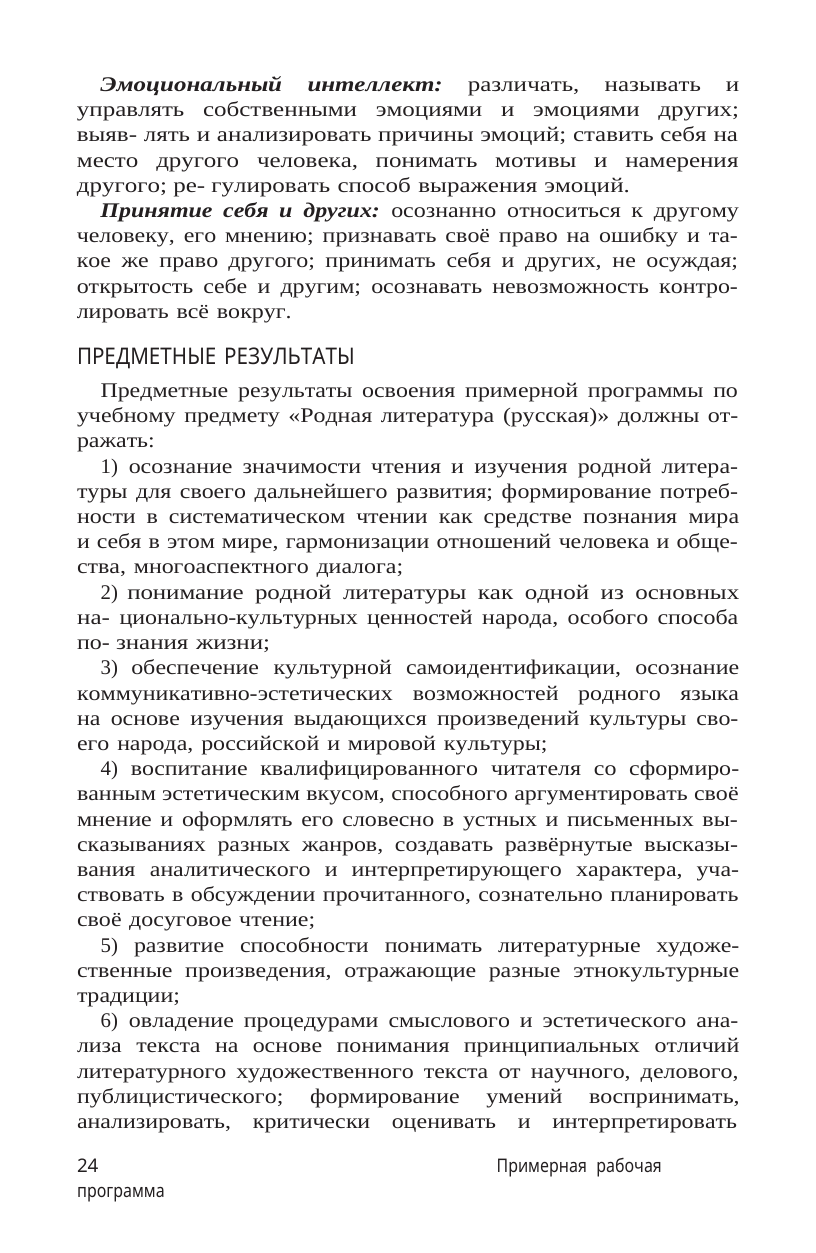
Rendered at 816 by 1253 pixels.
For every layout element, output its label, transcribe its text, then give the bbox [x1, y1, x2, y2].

text Эмоциональный интеллект: различать, называть и управлять собственными эмоциями и эмоциями других; выяв- лять и анализировать причины эмоций; ставить себя на место другого человека, понимать мотивы и намерения другого; ре- гулировать способ выражения эмоций. [77, 72, 739, 197]
list воспитание квалифицированного читателя со сформиро- ванным эстетическим вкусом, способного аргументировать своё мнение и оформлять его словесно в устных и письменных вы- сказываниях разных жанров, создавать развёрнутые высказы- вания аналитического и интерпретирующего характера, уча- ствовать в обсуждении прочитанного, сознательно планировать своё досуговое чтение; [77, 756, 739, 931]
list осознание значимости чтения и изучения родной литера- туры для своего дальнейшего развития; формирование потреб- ности в систематическом чтении как средстве познания мира и себя в этом мире, гармонизации отношений человека и обще- ства, многоаспектного диалога; [77, 453, 739, 578]
list овладение процедурами смыслового и эстетического ана- лиза текста на основе понимания принципиальных отличий литературного художественного текста от научного, делового, публицистического; формирование умений воспринимать, анализировать, критически оценивать и интерпретировать [77, 1008, 739, 1133]
list понимание родной литературы как одной из основных на- ционально-культурных ценностей народа, особого способа по- знания жизни; [77, 579, 739, 654]
list развитие способности понимать литературные художе- ственные произведения, отражающие разные этнокультурные традиции; [77, 932, 739, 1007]
list обеспечение культурной самоидентификации, осознание коммуникативно-эстетических возможностей родного языка на основе изучения выдающихся произведений культуры сво- его народа, российской и мировой культуры; [77, 655, 739, 755]
text Принятие себя и других: осознанно относиться к другому человеку, его мнению; признавать своё право на ошибку и та- кое же право другого; принимать себя и других, не осуждая; открытость себе и другим; осознавать невозможность контро- лировать всё вокруг. [77, 198, 739, 323]
subtitle ПРЕДМЕТНЫЕ РЕЗУЛЬТАТЫ [77, 340, 751, 371]
text Предметные результаты освоения примерной программы по учебному предмету «Родная литература (русская)» должны от- ражать: [77, 378, 739, 452]
text 24 Примерная рабочая программа [77, 1152, 751, 1203]
